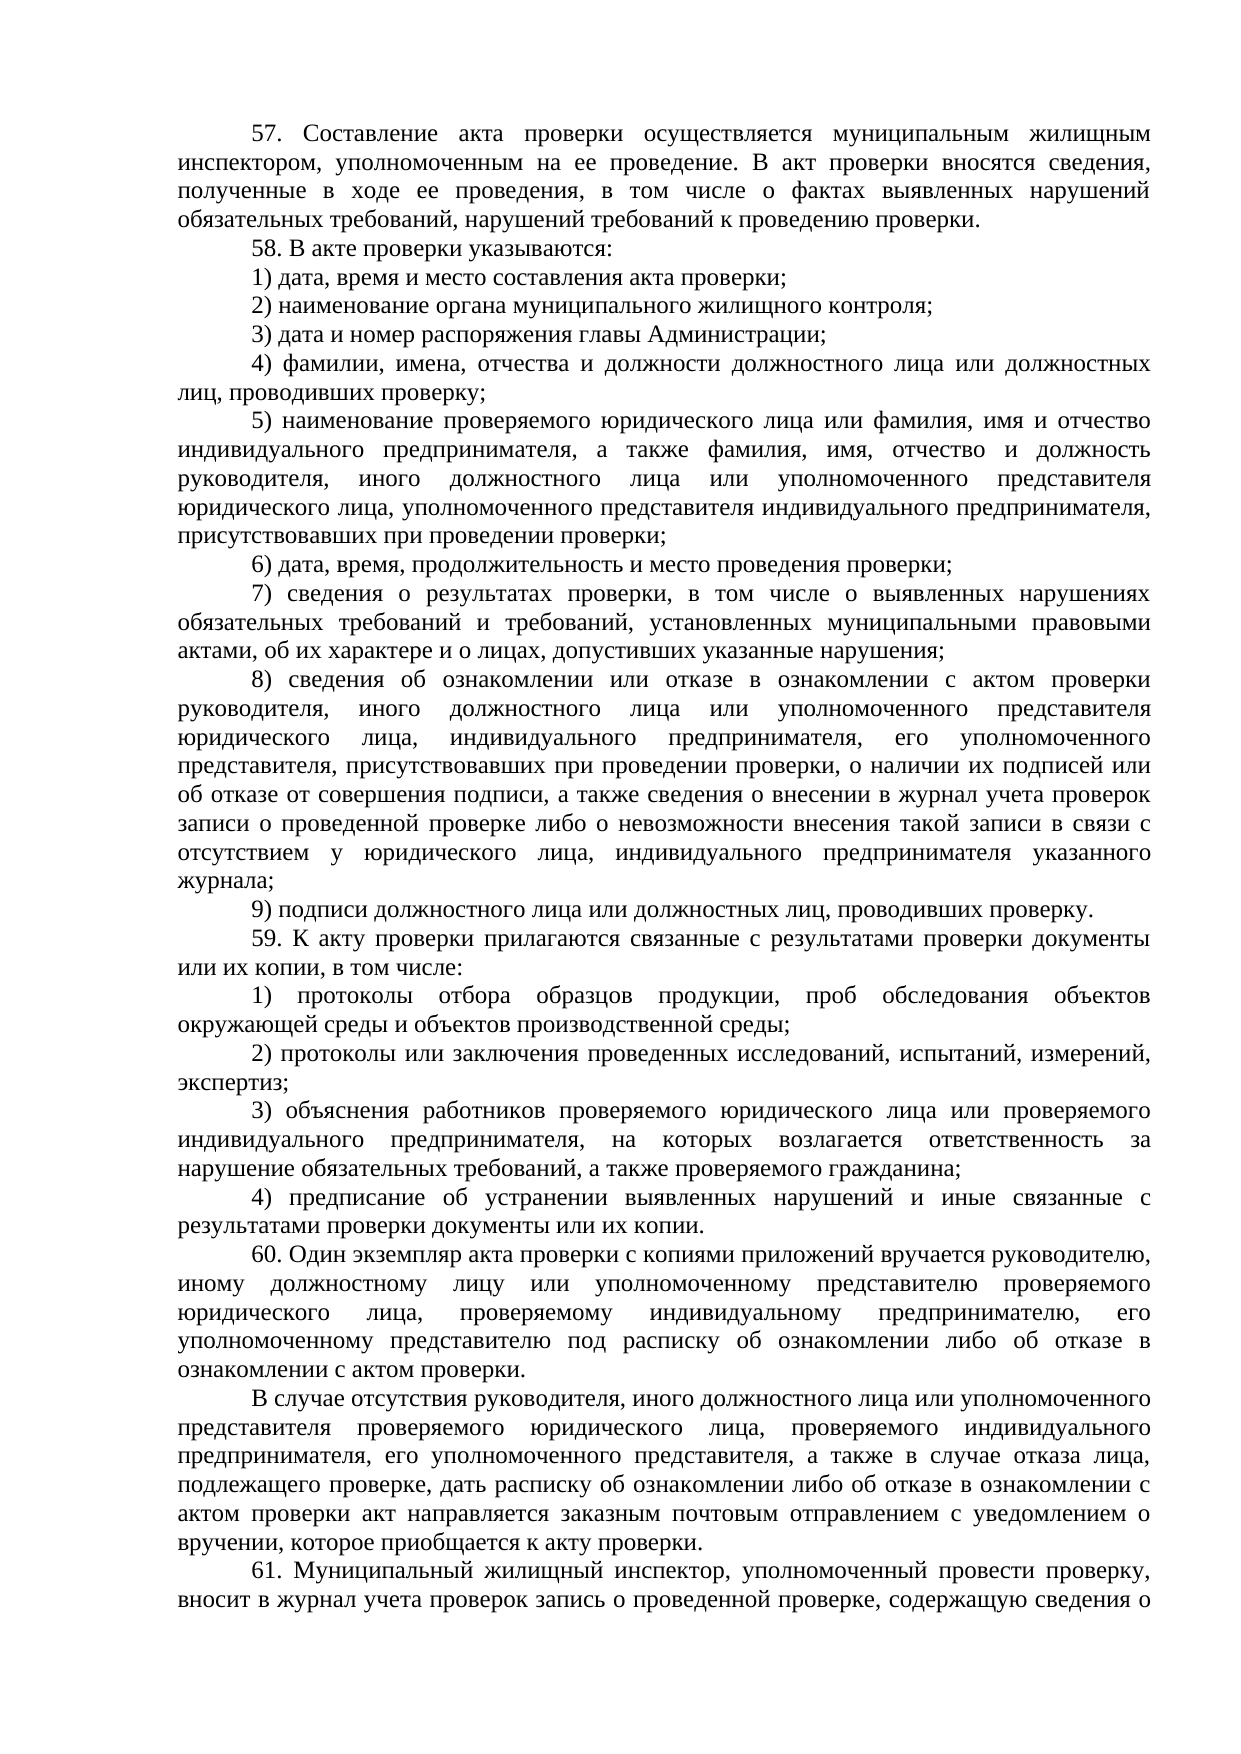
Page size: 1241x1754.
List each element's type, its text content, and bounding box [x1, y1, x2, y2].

text 59. К акту проверки прилагаются связанные с результатами проверки документы или их копии, в том числе: [177, 923, 1152, 981]
text 6) дата, время, продолжительность и место проведения проверки; [177, 549, 1152, 578]
text 60. Один экземпляр акта проверки с копиями приложений вручается руководителю, иному должностному лицу или уполномоченному представителю проверяемого юридического лица, проверяемому индивидуальному предпринимателю, его уполномоченному представителю под расписку об ознакомлении либо об отказе в ознакомлении с актом проверки. [177, 1239, 1152, 1383]
text 58. В акте проверки указываются: [177, 233, 1152, 262]
text 57. Составление акта проверки осуществляется муниципальным жилищным инспектором, уполномоченным на ее проведение. В акт проверки вносятся сведения, полученные в ходе ее проведения, в том числе о фактах выявленных нарушений обязательных требований, нарушений требований к проведению проверки. [177, 118, 1152, 233]
text 9) подписи должностного лица или должностных лиц, проводивших проверку. [177, 894, 1152, 923]
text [177, 1556, 1152, 1613]
text 2) протоколы или заключения проведенных исследований, испытаний, измерений, экспертиз; [177, 1038, 1152, 1096]
text 3) дата и номер распоряжения главы Администрации; [177, 319, 1152, 348]
text 8) сведения об ознакомлении или отказе в ознакомлении с актом проверки руководителя, иного должностного лица или уполномоченного представителя юридического лица, индивидуального предпринимателя, его уполномоченного представителя, присутствовавших при проведении проверки, о наличии их подписей или об отказе от совершения подписи, а также сведения о внесении в журнал учета проверок записи о проведенной проверке либо о невозможности внесения такой записи в связи с отсутствием у юридического лица, индивидуального предпринимателя указанного журнала; [177, 664, 1152, 894]
text 4) предписание об устранении выявленных нарушений и иные связанные с результатами проверки документы или их копии. [177, 1182, 1152, 1239]
text 7) сведения о результатах проверки, в том числе о выявленных нарушениях обязательных требований и требований, установленных муниципальными правовыми актами, об их характере и о лицах, допустивших указанные нарушения; [177, 578, 1152, 664]
text В случае отсутствия руководителя, иного должностного лица или уполномоченного представителя проверяемого юридического лица, проверяемого индивидуального предпринимателя, его уполномоченного представителя, а также в случае отказа лица, подлежащего проверке, дать расписку об ознакомлении либо об отказе в ознакомлении с актом проверки акт направляется заказным почтовым отправлением с уведомлением о вручении, которое приобщается к акту проверки. [177, 1383, 1152, 1556]
text 5) наименование проверяемого юридического лица или фамилия, имя и отчество индивидуального предпринимателя, а также фамилия, имя, отчество и должность руководителя, иного должностного лица или уполномоченного представителя юридического лица, уполномоченного представителя индивидуального предпринимателя, присутствовавших при проведении проверки; [177, 406, 1152, 549]
text 1) дата, время и место составления акта проверки; [177, 262, 1152, 291]
text 1) протоколы отбора образцов продукции, проб обследования объектов окружающей среды и объектов производственной среды; [177, 981, 1152, 1038]
text 4) фамилии, имена, отчества и должности должностного лица или должностных лиц, проводивших проверку; [177, 348, 1152, 406]
text 3) объяснения работников проверяемого юридического лица или проверяемого индивидуального предпринимателя, на которых возлагается ответственность за нарушение обязательных требований, а также проверяемого гражданина; [177, 1096, 1152, 1182]
text 2) наименование органа муниципального жилищного контроля; [177, 291, 1152, 319]
